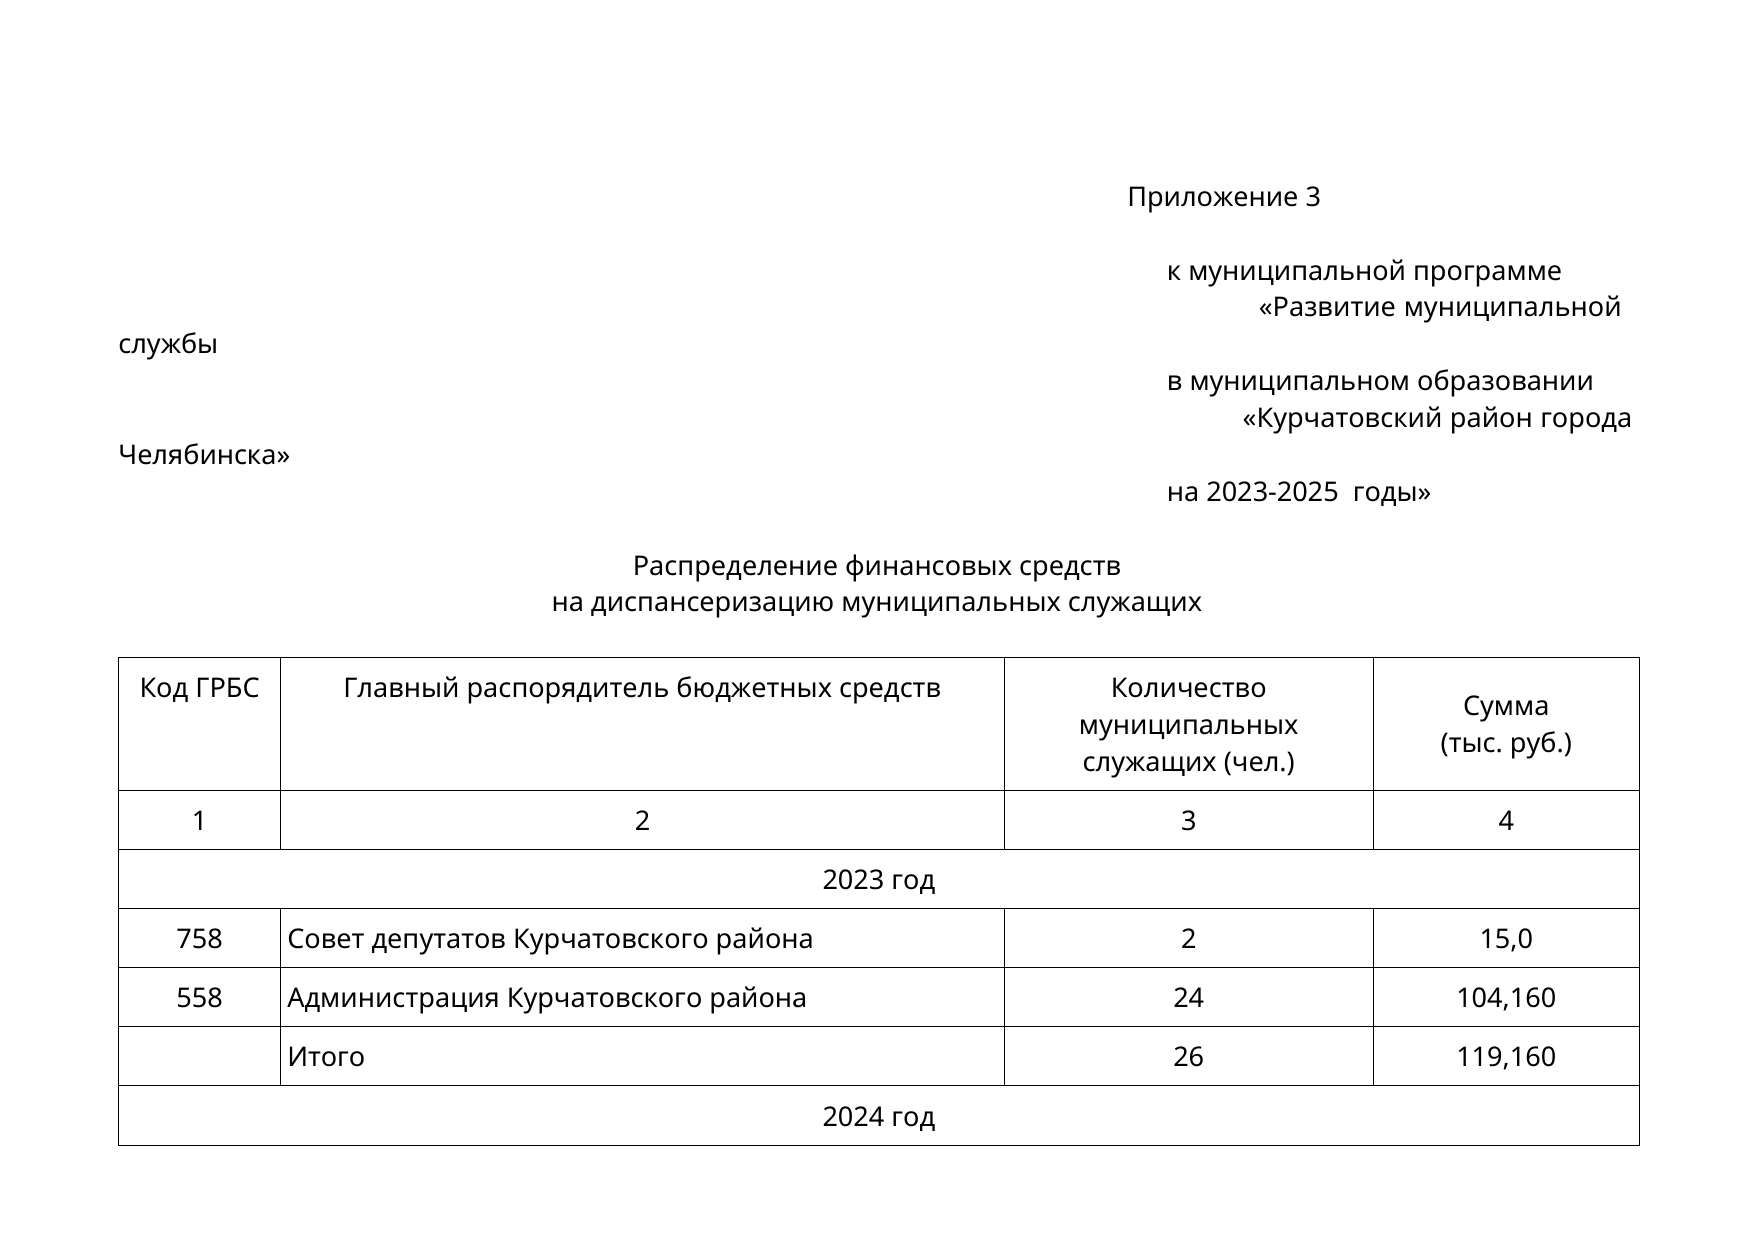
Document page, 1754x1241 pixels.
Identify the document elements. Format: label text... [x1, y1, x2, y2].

text на 2023-2025 годы» [118, 472, 1636, 509]
table_cell Итого [281, 1027, 1004, 1085]
table_header Код ГРБС [119, 658, 280, 789]
table_cell 1 [119, 791, 280, 849]
text «Развитие муниципальной службы [118, 288, 1636, 362]
table_cell [119, 1027, 280, 1085]
table_cell 15,0 [1374, 909, 1639, 967]
table_cell 119,160 [1374, 1027, 1639, 1085]
table_cell 104,160 [1374, 968, 1639, 1026]
text Распределение финансовых средств [118, 546, 1636, 583]
text «Курчатовский район города Челябинска» [118, 398, 1636, 472]
table_cell 3 [1005, 791, 1373, 849]
text Приложение 3 [118, 177, 1636, 214]
table_cell 558 [119, 968, 280, 1026]
table_cell 758 [119, 909, 280, 967]
table_cell 4 [1374, 791, 1639, 849]
table_header Сумма (тыс. руб.) [1374, 658, 1639, 789]
table_header Количество муниципальных служащих (чел.) [1005, 658, 1373, 789]
table_cell 2 [1005, 909, 1373, 967]
table_cell 2024 год [119, 1086, 1639, 1144]
table_header Главный распорядитель бюджетных средств [281, 658, 1004, 789]
table_cell Совет депутатов Курчатовского района [281, 909, 1004, 967]
table_cell Администрация Курчатовского района [281, 968, 1004, 1026]
table_cell 2023 год [119, 850, 1639, 908]
table_cell 26 [1005, 1027, 1373, 1085]
table_cell 2 [281, 791, 1004, 849]
text к муниципальной программе [118, 251, 1636, 288]
table_cell 24 [1005, 968, 1373, 1026]
text на диспансеризацию муниципальных служащих [118, 583, 1636, 620]
text в муниципальном образовании [118, 362, 1636, 398]
